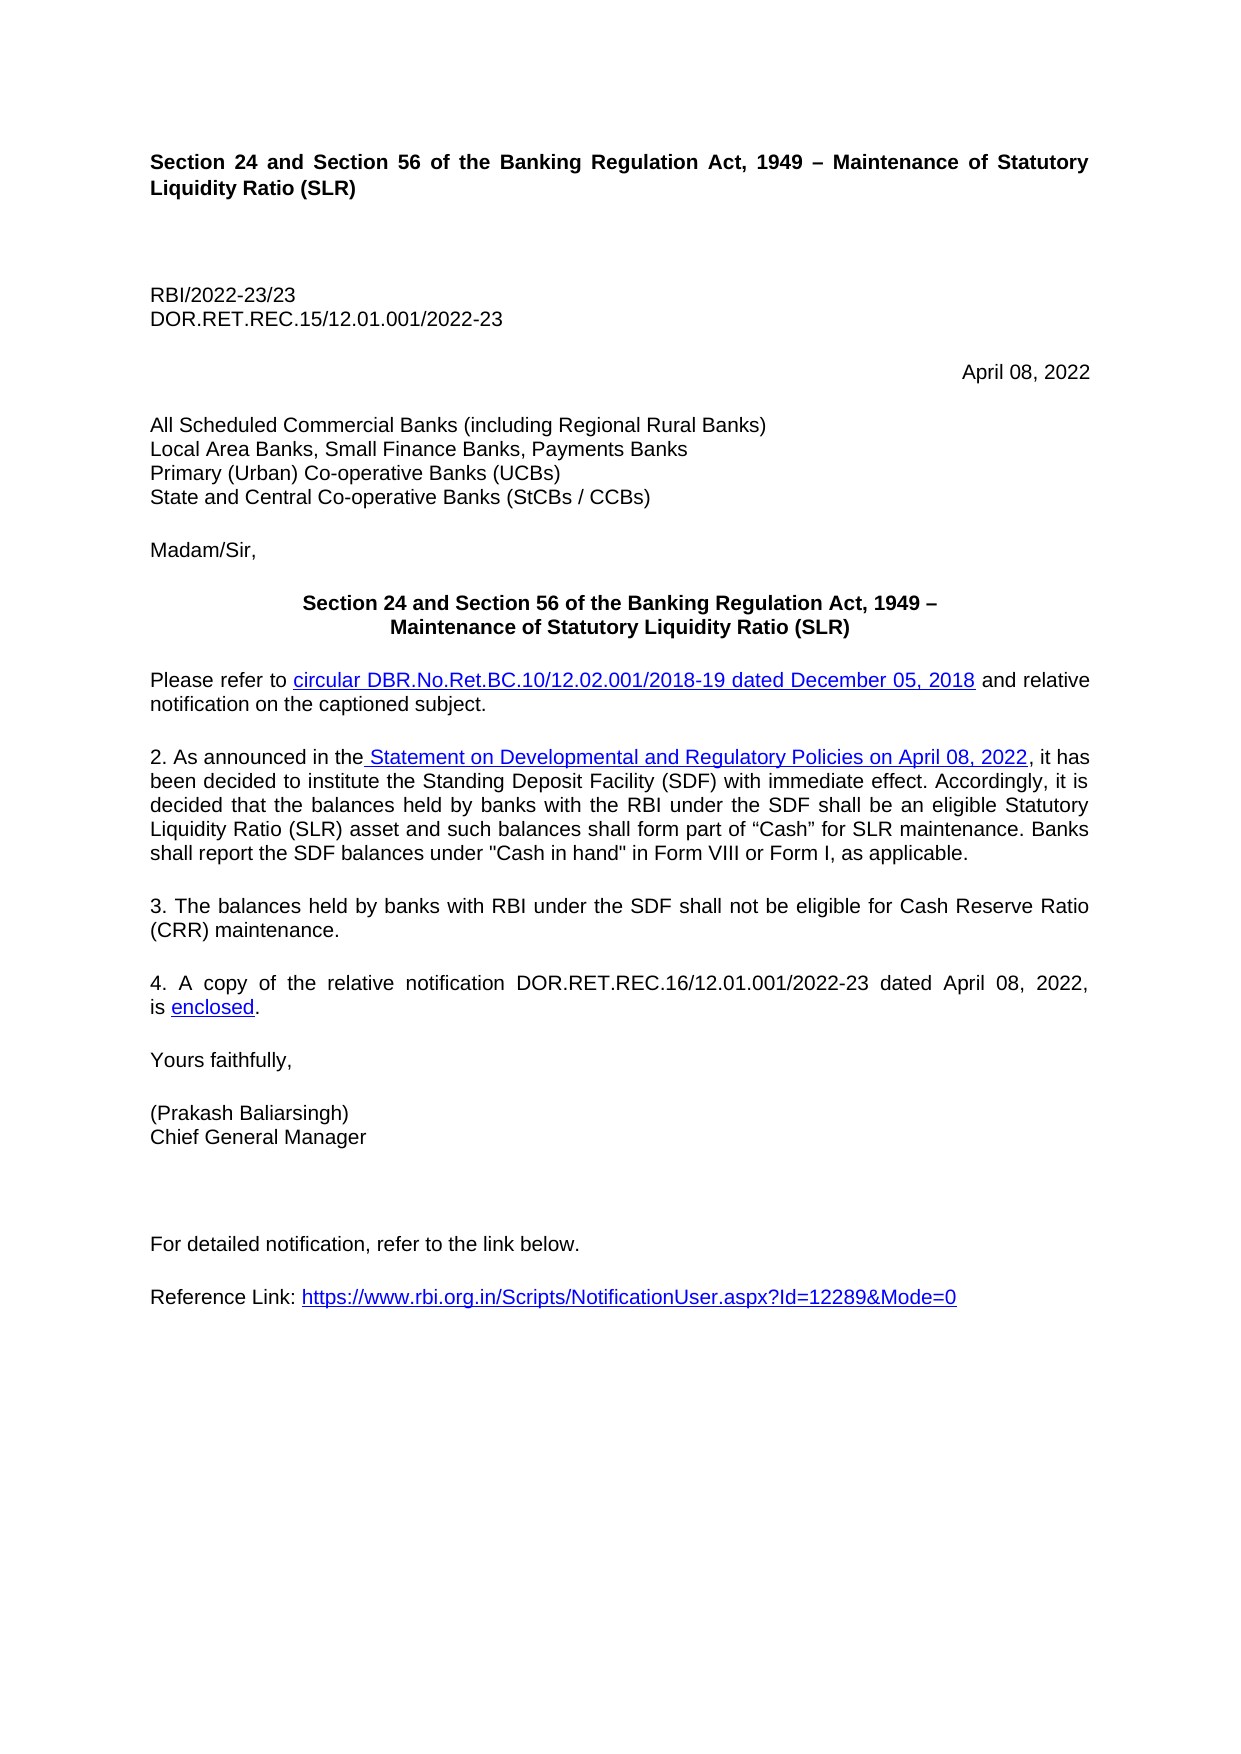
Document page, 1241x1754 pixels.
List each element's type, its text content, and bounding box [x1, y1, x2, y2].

text 2. As announced in the Statement on Developmental and Regulatory Policies on April 08, 2022, it has been decided to institute the Standing Deposit Facility (SDF) with immediate effect. Accordingly, it is decided that the balances held by banks with the RBI under the SDF shall be an eligible Statutory Liquidity Ratio (SLR) asset and such balances shall form part of “Cash” for SLR maintenance. Banks shall report the SDF balances under "Cash in hand" in Form VIII or Form I, as applicable. [150, 745, 1090, 865]
text All Scheduled Commercial Banks (including Regional Rural Banks) Local Area Banks, Small Finance Banks, Payments Banks Primary (Urban) Co-operative Banks (UCBs) State and Central Co-operative Banks (StCBs / CCBs) [150, 413, 1090, 508]
text (Prakash Baliarsingh) Chief General Manager [150, 1101, 1090, 1149]
text Yours faithfully, [150, 1048, 1090, 1072]
text Madam/Sir, [150, 538, 1090, 562]
text Section 24 and Section 56 of the Banking Regulation Act, 1949 – Maintenance of Statutory Liquidity Ratio (SLR) [150, 591, 1090, 639]
text For detailed notification, refer to the link below. [150, 1231, 1090, 1255]
text April 08, 2022 [150, 359, 1090, 383]
text 4. A copy of the relative notification DOR.RET.REC.16/12.01.001/2022-23 dated April 08, 2022, is enclosed. [150, 971, 1090, 1019]
text Please refer to circular DBR.No.Ret.BC.10/12.02.001/2018-19 dated December 05, 2018 and relative notification on the captioned subject. [150, 668, 1090, 716]
text 3. The balances held by banks with RBI under the SDF shall not be eligible for Cash Reserve Ratio (CRR) maintenance. [150, 894, 1090, 942]
text RBI/2022-23/23 DOR.RET.REC.15/12.01.001/2022-23 [150, 282, 1090, 330]
text Reference Link: https://www.rbi.org.in/Scripts/NotificationUser.aspx?Id=12289&Mode=0 [150, 1284, 1090, 1308]
text Section 24 and Section 56 of the Banking Regulation Act, 1949 – Maintenance of Statutory Liquidity Ratio (SLR) [150, 150, 1090, 200]
